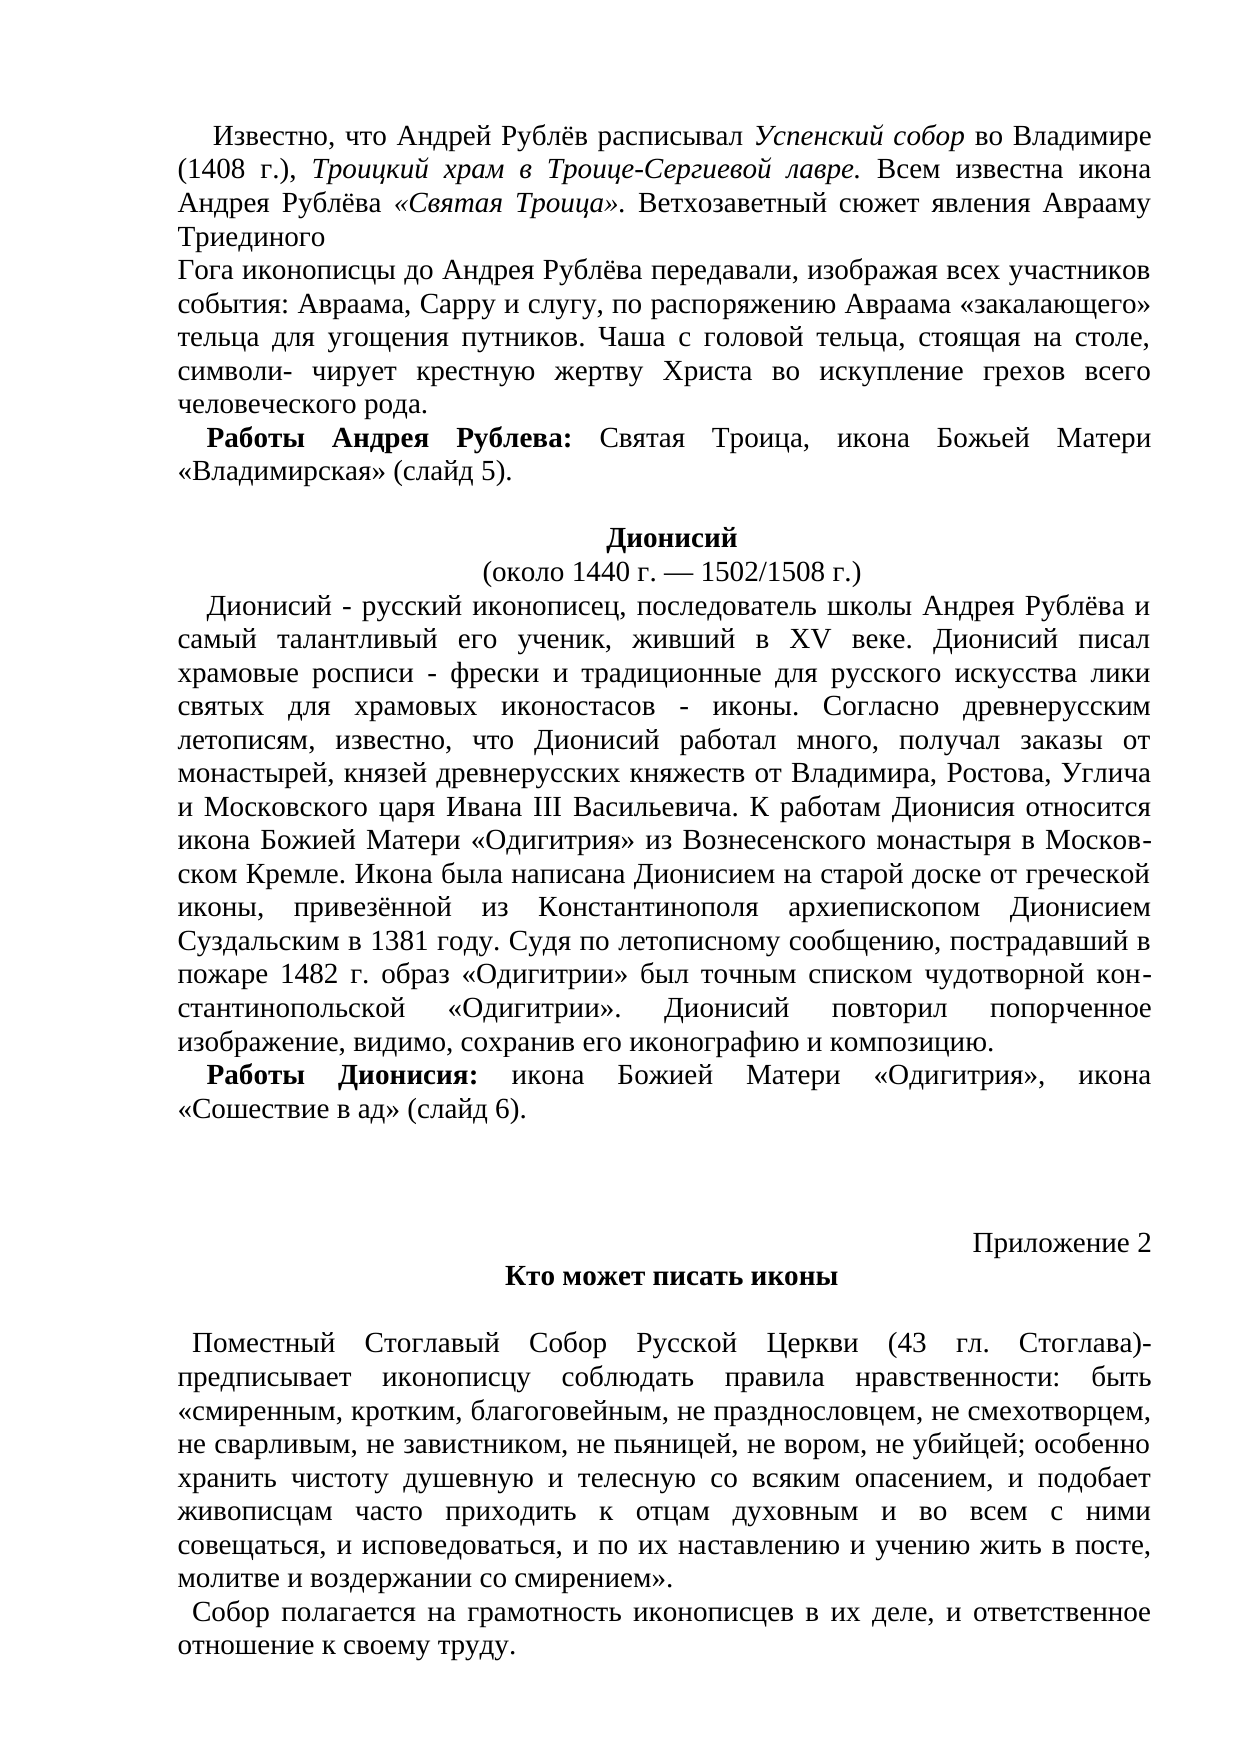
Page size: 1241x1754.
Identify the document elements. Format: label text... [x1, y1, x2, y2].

text Известно, что Андрей Рублёв расписывал Успенский собор во Владимире (1408 г.), Троицкий храм в Троице-Сергиевой лавре. Всем известна икона Андрея Рублёва «Святая Троица». Ветхозаветный сюжет явления Аврааму Триединого [177, 118, 1152, 252]
text Собор полагается на грамотность иконописцев в их деле, и ответственное отношение к своему труду. [177, 1594, 1152, 1661]
text Работы Андрея Рублева: Святая Троица, икона Божьей Матери «Владимирская» (слайд 5). [177, 420, 1152, 487]
text Гога иконописцы до Андрея Рублёва передавали, изображая всех участников события: Авраама, Сарру и слугу, по распоряжению Авраама «закалающего» тельца для угощения путников. Чаша с головой тельца, стоящая на столе, символи- чирует крестную жертву Христа во искупление грехов всего человеческого рода. [177, 252, 1152, 420]
text Дионисий [192, 521, 1152, 554]
text Кто может писать иконы [192, 1258, 1152, 1292]
text Работы Дионисия: икона Божией Матери «Одигитрия», икона «Сошествие в ад» (слайд 6). [177, 1057, 1152, 1124]
text Дионисий - русский иконописец, последователь школы Андрея Рублёва и самый талантливый его ученик, живший в XV веке. Дионисий писал храмовые росписи - фрески и традиционные для русского искусства лики святых для храмовых иконостасов - иконы. Согласно древнерусским летописям, известно, что Дионисий работал много, получал заказы от монастырей, князей древнерусских княжеств от Владимира, Ростова, Углича и Московского царя Ивана III Васильевича. К работам Дионисия относится икона Божией Матери «Одигитрия» из Вознесенского монастыря в Московском Кремле. Икона была написана Дионисием на старой доске от греческой иконы, привезённой из Константинополя архиепископом Дионисием Суздальским в 1381 году. Судя по летописному сообщению, пострадавший в пожаре 1482 г. образ «Одигитрии» был точным списком чудотворной константинопольской «Одигитрии». Дионисий повторил попорченное изображение, видимо, сохранив его иконографию и композицию. [177, 588, 1152, 1057]
text (около 1440 г. — 1502/1508 г.) [192, 554, 1152, 588]
text Приложение 2 [671, 1225, 1152, 1258]
text Поместный Стоглавый Собор Русской Церкви (43 гл. Стоглава)- предписывает иконописцу соблюдать правила нравственности: быть «смиренным, кротким, благоговейным, не празднословцем, не смехотворцем, не сварливым, не завистником, не пьяницей, не вором, не убийцей; особенно хранить чистоту душевную и телесную со всяким опасением, и подобает живописцам часто приходить к отцам духовным и во всем с ними совещаться, и исповедоваться, и по их наставлению и учению жить в посте, молитве и воздержании со смирением». [177, 1326, 1152, 1594]
